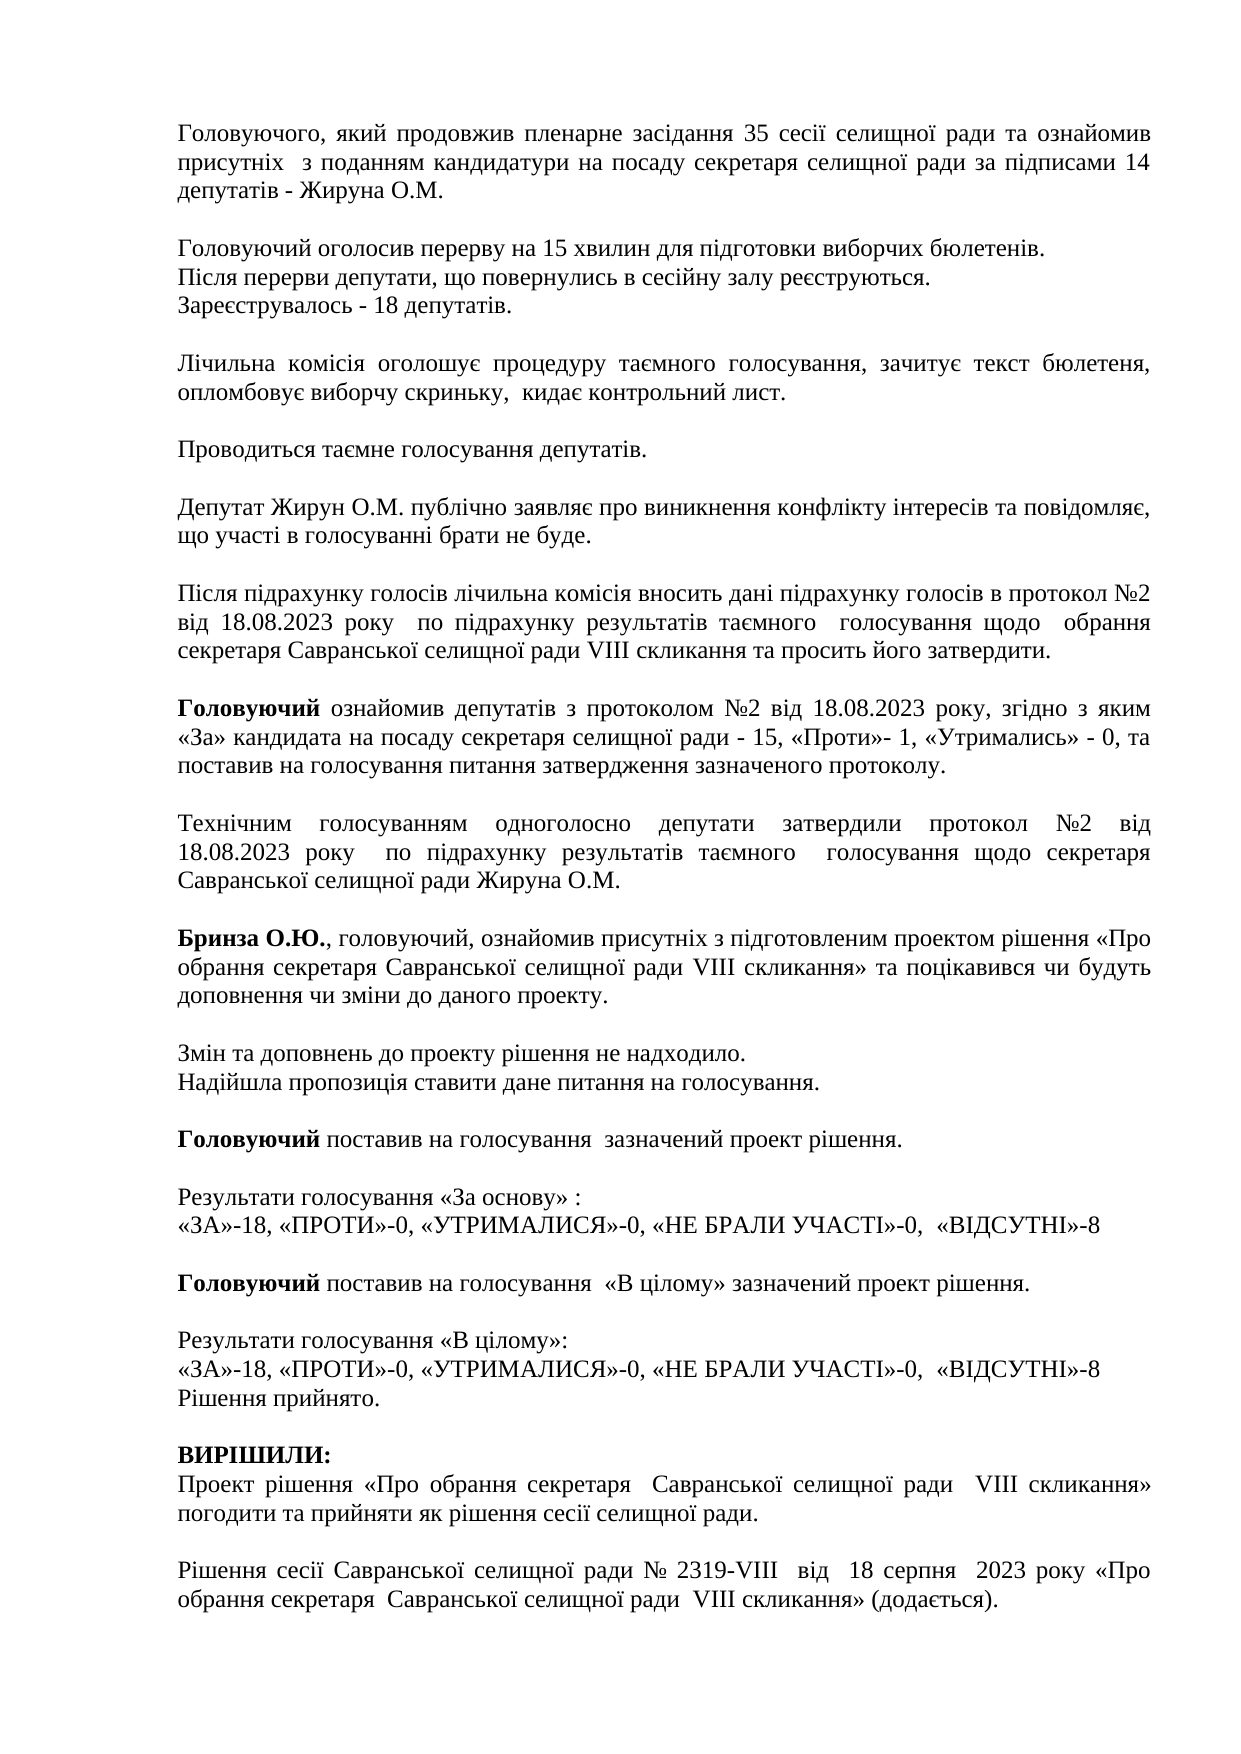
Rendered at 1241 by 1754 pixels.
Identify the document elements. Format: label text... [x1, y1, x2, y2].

text Головуючий поставив на голосування «В цілому» зазначений проект рішення. [177, 1268, 1152, 1297]
text Зареєструвалось - 18 депутатів. [177, 291, 1152, 319]
text Рішення прийнято. [177, 1383, 1152, 1412]
text Бринза О.Ю., головуючий, ознайомив присутніх з підготовленим проектом рішення «Про обрання секретаря Савранської селищної ради VIII скликання» та поцікавився чи будуть доповнення чи зміни до даного проекту. [177, 923, 1152, 1009]
text Головуючий оголосив перерву на 15 хвилин для підготовки виборчих бюлетенів. [177, 233, 1152, 262]
text Депутат Жирун О.М. публічно заявляє про виникнення конфлікту інтересів та повідомляє, що участі в голосуванні брати не буде. [177, 492, 1152, 549]
text «ЗА»-18, «ПРОТИ»-0, «УТРИМАЛИСЯ»-0, «НЕ БРАЛИ УЧАСТІ»-0, «ВІДСУТНІ»-8 [177, 1354, 1152, 1383]
text Результати голосування «В цілому»: [177, 1326, 1152, 1354]
text «ЗА»-18, «ПРОТИ»-0, «УТРИМАЛИСЯ»-0, «НЕ БРАЛИ УЧАСТІ»-0, «ВІДСУТНІ»-8 [177, 1211, 1152, 1239]
text Лічильна комісія оголошує процедуру таємного голосування, зачитує текст бюлетеня, опломбовує виборчу скриньку, кидає контрольний лист. [177, 348, 1152, 406]
text Після перерви депутати, що повернулись в сесійну залу реєструються. [177, 262, 1152, 291]
text Головуючого, який продовжив пленарне засідання 35 сесії селищної ради та ознайомив присутніх з поданням кандидатури на посаду секретаря селищної ради за підписами 14 депутатів - Жируна О.М. [177, 118, 1152, 204]
text Проект рішення «Про обрання секретаря Савранської селищної ради VІІІ скликання» погодити та прийняти як рішення сесії селищної ради. [177, 1469, 1152, 1527]
text Результати голосування «За основу» : [177, 1182, 1152, 1211]
text Змін та доповнень до проекту рішення не надходило. [177, 1038, 1152, 1067]
text ВИРІШИЛИ: [177, 1441, 1152, 1469]
text Проводиться таємне голосування депутатів. [177, 434, 1152, 463]
text Надійшла пропозиція ставити дане питання на голосування. [177, 1067, 1152, 1096]
text Головуючий поставив на голосування зазначений проект рішення. [177, 1124, 1152, 1153]
text Після підрахунку голосів лічильна комісія вносить дані підрахунку голосів в протокол №2 від 18.08.2023 року по підрахунку результатів таємного голосування щодо обрання секретаря Савранської селищної ради VIII скликання та просить його затвердити. [177, 578, 1152, 664]
text Рішення сесії Савранської селищної ради № 2319-VIII від 18 серпня 2023 року «Про обрання секретаря Савранської селищної ради VІІІ скликання» (додається). [177, 1556, 1152, 1613]
text Технічним голосуванням одноголосно депутати затвердили протокол №2 від 18.08.2023 року по підрахунку результатів таємного голосування щодо секретаря Савранської селищної ради Жируна О.М. [177, 808, 1152, 894]
text Головуючий ознайомив депутатів з протоколом №2 від 18.08.2023 року, згідно з яким «За» кандидата на посаду секретаря селищної ради - 15, «Проти»- 1, «Утримались» - 0, та поставив на голосування питання затвердження зазначеного протоколу. [177, 693, 1152, 779]
